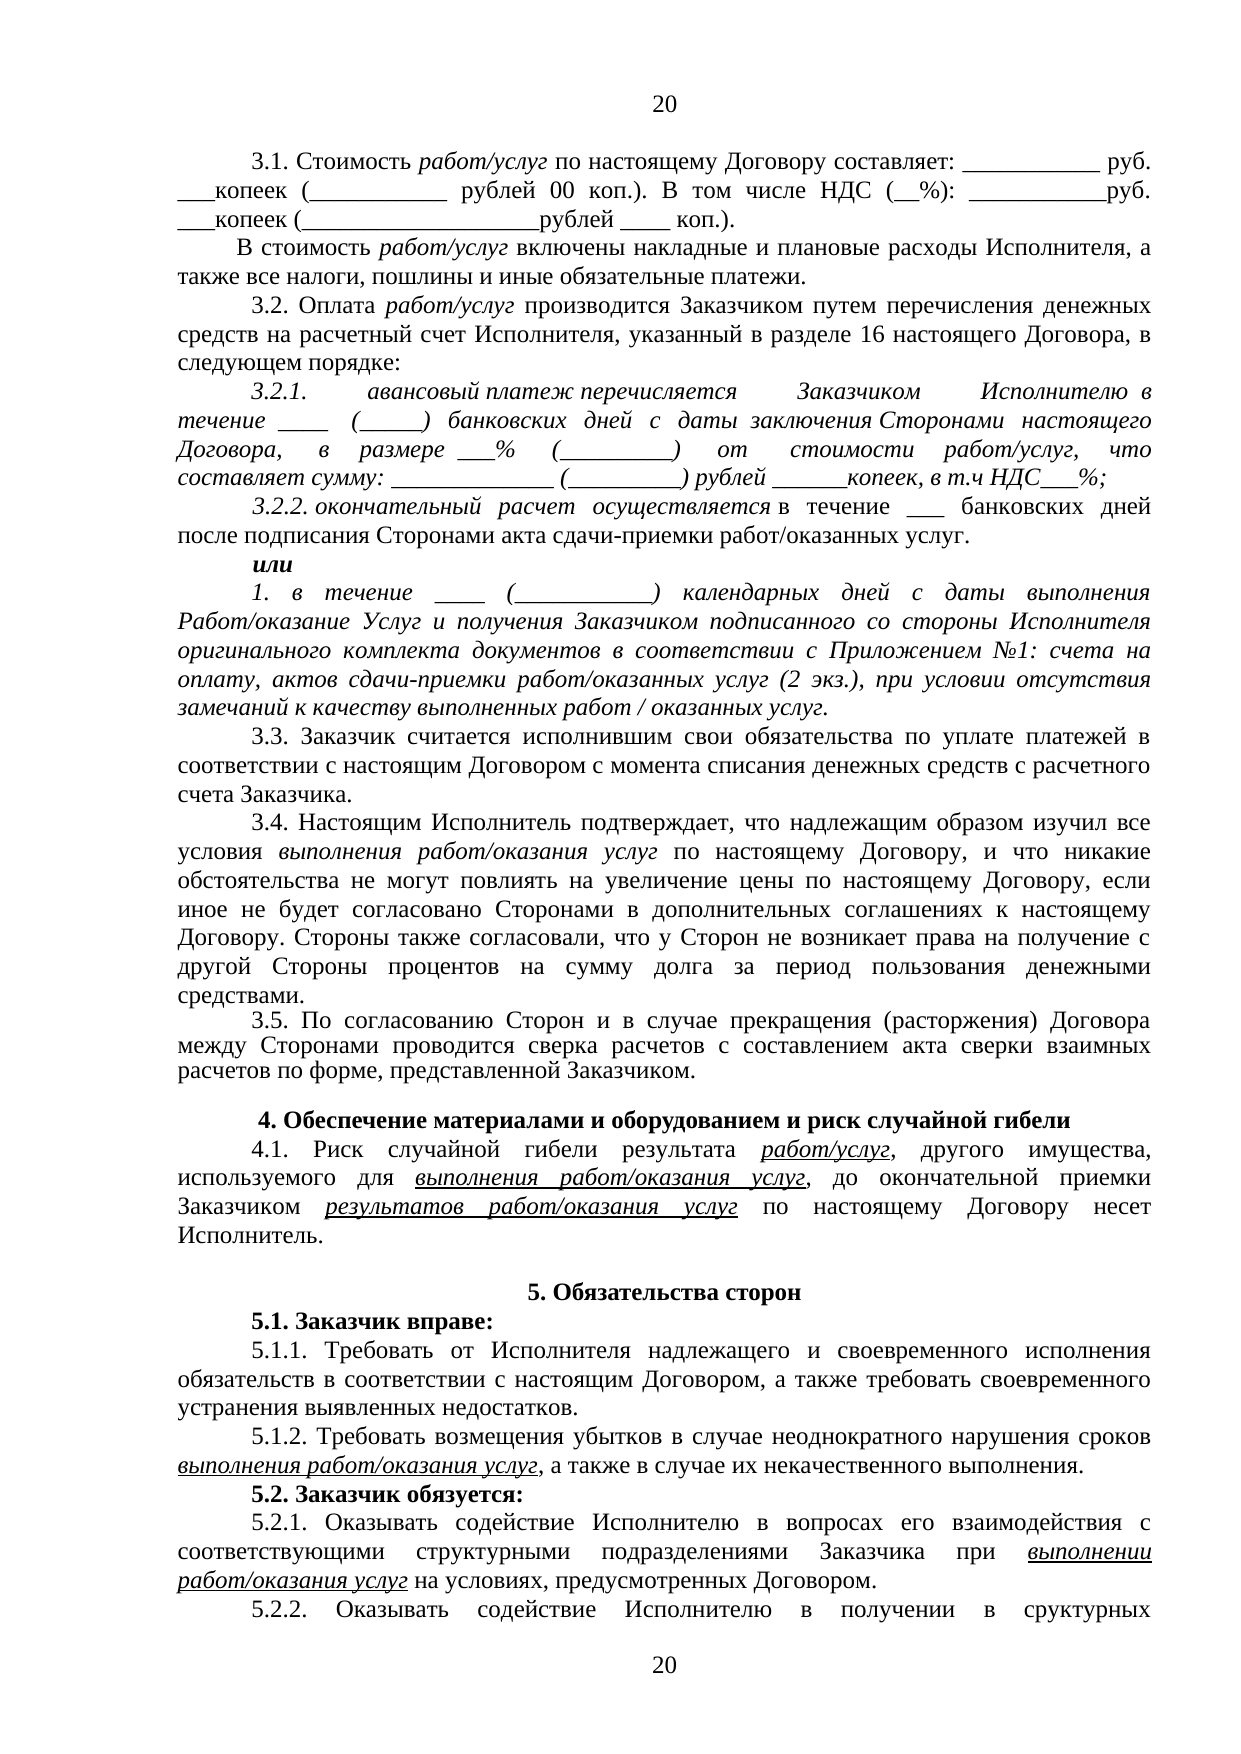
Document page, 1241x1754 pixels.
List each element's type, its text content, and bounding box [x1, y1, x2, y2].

text 3.3. Заказчик считается исполнившим свои обязательства по уплате платежей в соответствии с настоящим Договором с момента списания денежных средств с расчетного счета Заказчика. [177, 721, 1152, 807]
text или [177, 549, 1152, 577]
text 5.1.2. Требовать возмещения убытков в случае неоднократного нарушения сроков выполнения работ/оказания услуг, а также в случае их некачественного выполнения. [177, 1421, 1152, 1479]
text В стоимость работ/услуг включены накладные и плановые расходы Исполнителя, а также все налоги, пошлины и иные обязательные платежи. [177, 232, 1152, 290]
text 5.1.1. Требовать от Исполнителя надлежащего и своевременного исполнения обязательств в соответствии с настоящим Договором, а также требовать своевременного устранения выявленных недостатков. [177, 1335, 1152, 1421]
text 3.2.1. авансовый платеж перечисляется Заказчиком Исполнителю в течение ____ (_____) банковских дней с даты заключения Сторонами настоящего Договора, в размере ___% (_________) от стоимости работ/услуг, что составляет сумму: _____________ (_________) рублей ______копеек, в т.ч НДС___%; [177, 376, 1152, 491]
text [177, 1594, 1152, 1622]
text 3.2. Оплата работ/услуг производится Заказчиком путем перечисления денежных средств на расчетный счет Исполнителя, указанный в разделе 16 настоящего Договора, в следующем порядке: [177, 290, 1152, 376]
text 3.5. По согласованию Сторон и в случае прекращения (расторжения) Договора между Сторонами проводится сверка расчетов с составлением акта сверки взаимных расчетов по форме, представленной Заказчиком. [177, 1009, 1152, 1084]
text 3.1. Стоимость работ/услуг по настоящему Договору составляет: ___________ руб. ___копеек (___________ рублей 00 коп.). В том числе НДС (__%): ___________руб. ___копеек (___________________рублей ____ коп.). [177, 146, 1152, 232]
text 3.2.2. окончательный расчет осуществляется в течение ___ банковских дней после подписания Сторонами акта сдачи-приемки работ/оказанных услуг. [177, 491, 1152, 549]
text 1. в течение ____ (___________) календарных дней с даты выполнения Работ/оказание Услуг и получения Заказчиком подписанного со стороны Исполнителя оригинального комплекта документов в соответствии с Приложением №1: счета на оплату, актов сдачи-приемки работ/оказанных услуг (2 экз.), при условии отсутствия замечаний к качеству выполненных работ / оказанных услуг. [177, 577, 1152, 721]
text 5. Обязательства сторон [177, 1277, 1152, 1306]
text 3.4. Настоящим Исполнитель подтверждает, что надлежащим образом изучил все условия выполнения работ/оказания услуг по настоящему Договору, и что никакие обстоятельства не могут повлиять на увеличение цены по настоящему Договору, если иное не будет согласовано Сторонами в дополнительных соглашениях к настоящему Договору. Стороны также согласовали, что у Сторон не возникает права на получение с другой Стороны процентов на сумму долга за период пользования денежными средствами. [177, 807, 1152, 1009]
text 5.2.1. Оказывать содействие Исполнителю в вопросах его взаимодействия с соответствующими структурными подразделениями Заказчика при выполнении работ/оказания услуг на условиях, предусмотренных Договором. [177, 1507, 1152, 1594]
text 5.2. Заказчик обязуется: [177, 1479, 1152, 1507]
text 5.1. Заказчик вправе: [177, 1306, 1152, 1335]
text 4.1. Риск случайной гибели результата работ/услуг, другого имущества, используемого для выполнения работ/оказания услуг, до окончательной приемки Заказчиком результатов работ/оказания услуг по настоящему Договору несет Исполнитель. [177, 1134, 1152, 1249]
text 4. Обеспечение материалами и оборудованием и риск случайной гибели [177, 1109, 1152, 1134]
